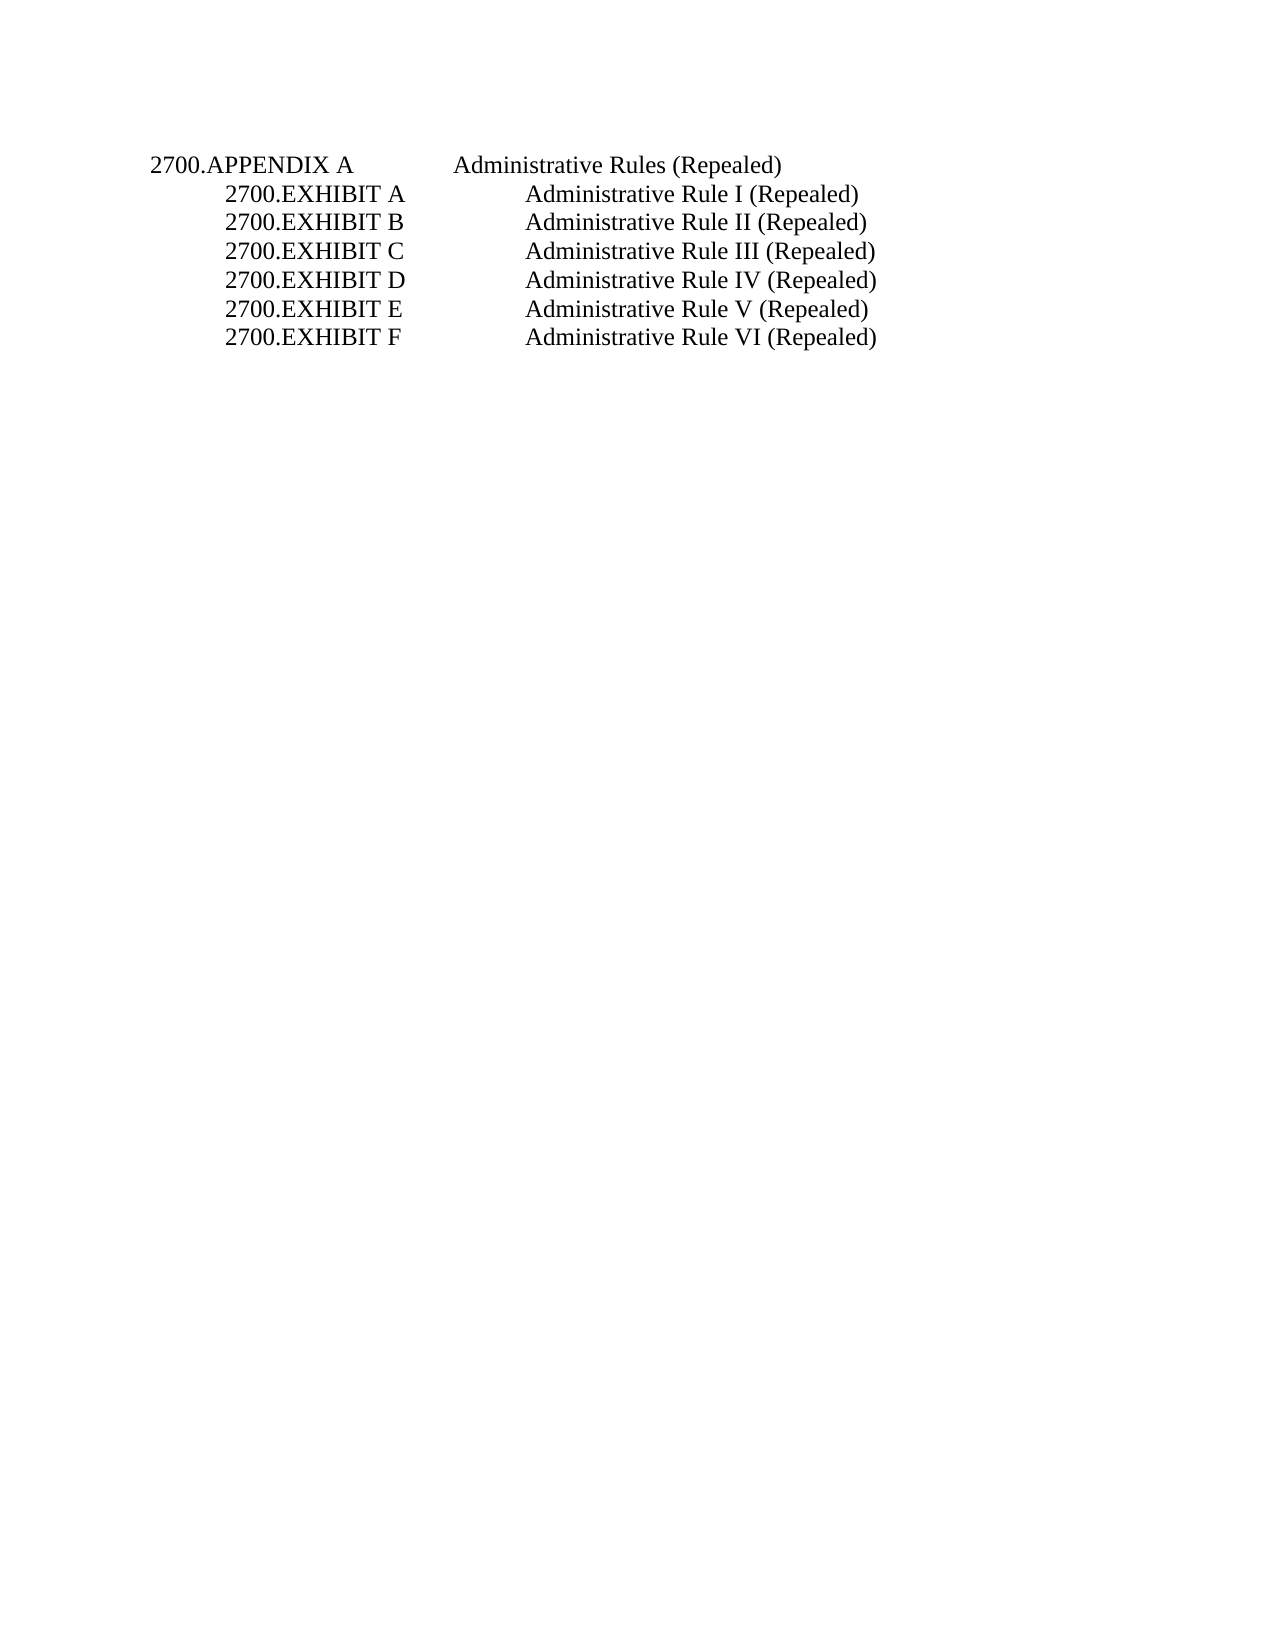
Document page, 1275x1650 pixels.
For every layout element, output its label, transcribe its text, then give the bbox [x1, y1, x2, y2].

text 2700.EXHIBIT C Administrative Rule III (Repealed) [225, 236, 1125, 265]
text 2700.EXHIBIT A Administrative Rule I (Repealed) [225, 179, 1125, 207]
text 2700.APPENDIX A Administrative Rules (Repealed) [150, 150, 1125, 179]
text 2700.EXHIBIT E Administrative Rule V (Repealed) [225, 294, 1125, 322]
text 2700.EXHIBIT B Administrative Rule II (Repealed) [225, 207, 1125, 236]
text 2700.EXHIBIT D Administrative Rule IV (Repealed) [225, 265, 1125, 294]
text 2700.EXHIBIT F Administrative Rule VI (Repealed) [225, 322, 1125, 351]
